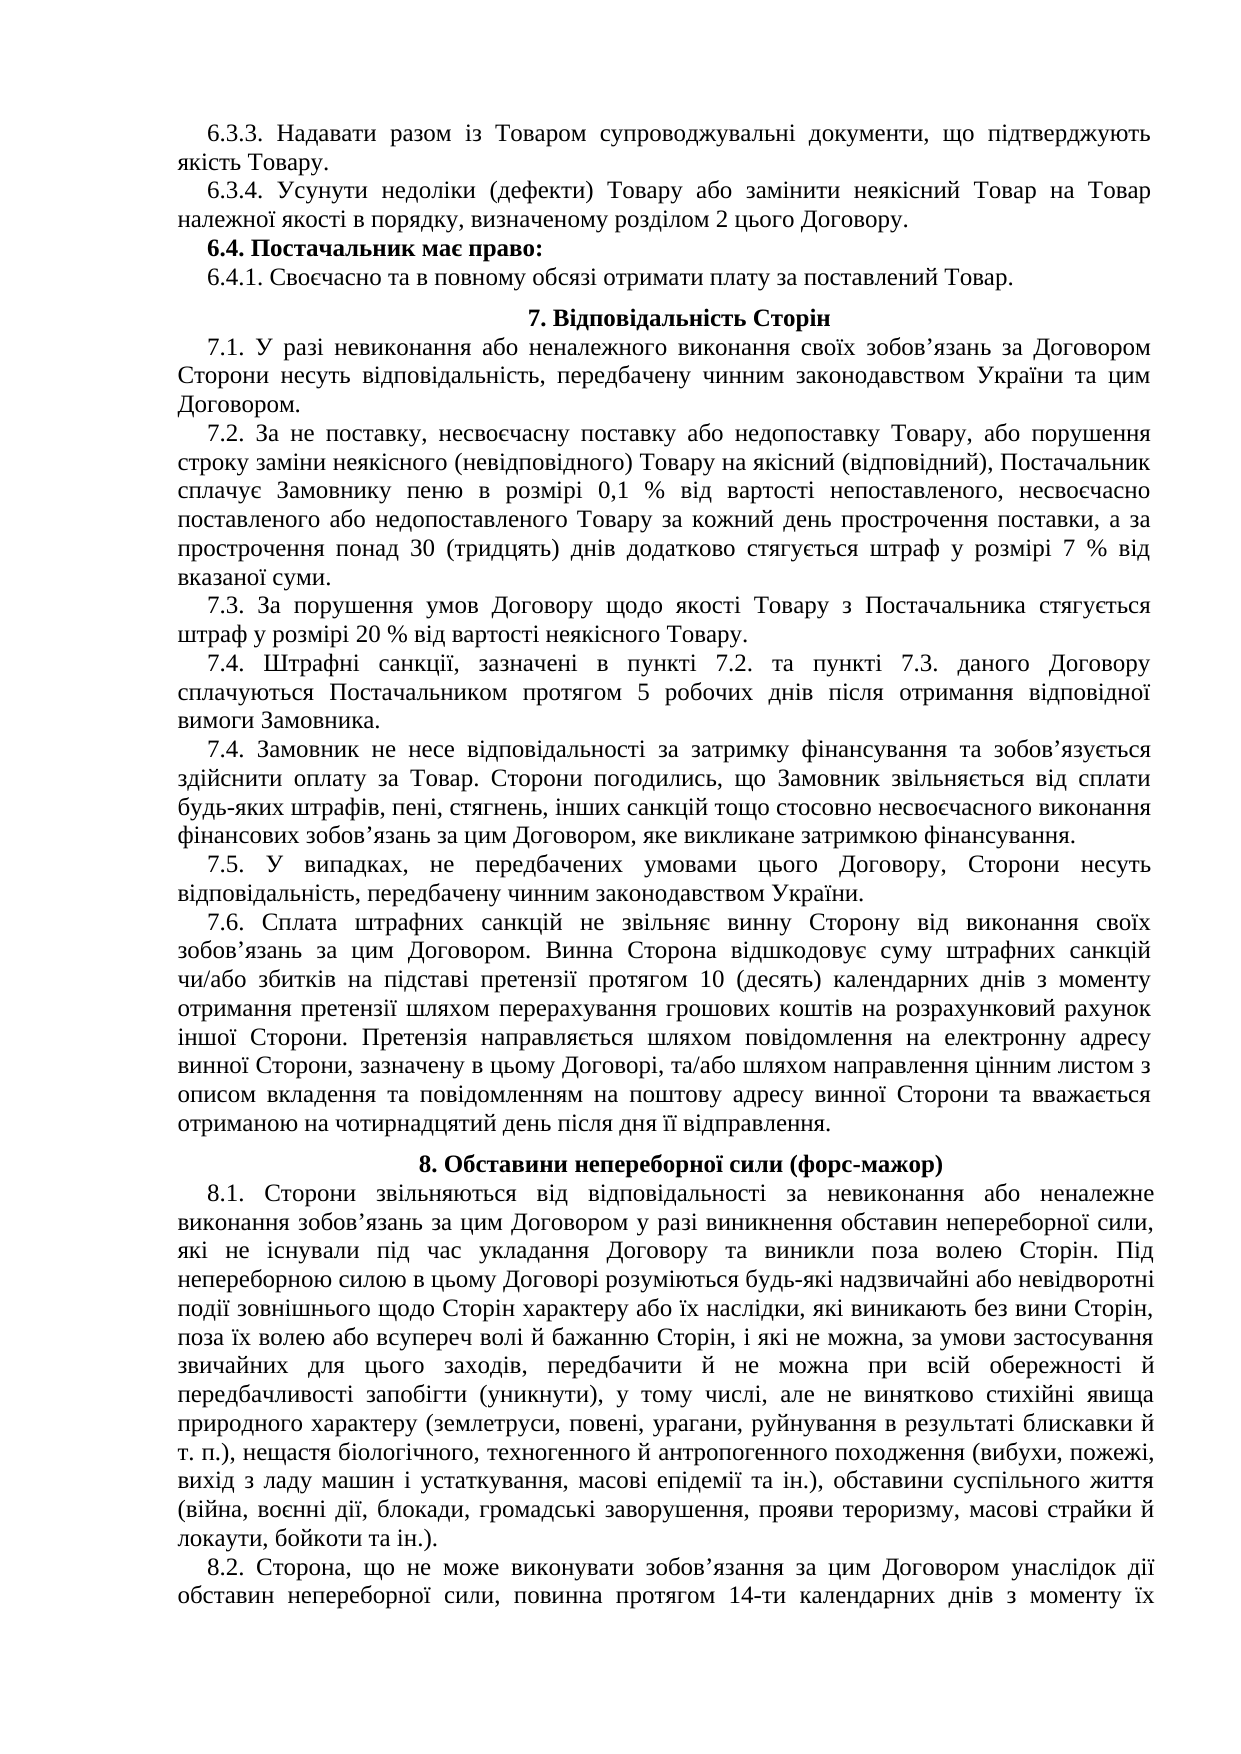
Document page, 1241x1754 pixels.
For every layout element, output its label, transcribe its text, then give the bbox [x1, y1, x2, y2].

text 6.4.1. Своєчасно та в повному обсязі отримати плату за поставлений Товар. [177, 262, 1152, 291]
text 7.1. У разі невиконання або неналежного виконання своїх зобов’язань за Договором Сторони несуть відповідальність, передбачену чинним законодавством України та цим Договором. [177, 332, 1152, 418]
text 8. Обставини непереборної сили (форс-мажор) [177, 1149, 1155, 1178]
text 6.3.4. Усунути недоліки (дефекти) Товару або замінити неякісний Товар на Товар належної якості в порядку, визначеному розділом 2 цього Договору. [177, 176, 1152, 233]
text 8.1. Сторони звільняються від відповідальності за невиконання або неналежне виконання зобов’язань за цим Договором у разі виникнення обставин непереборної сили, які не існували під час укладання Договору та виникли поза волею Сторін. Під непереборною силою в цьому Договорі розуміються будь-які надзвичайні або невідворотні події зовнішнього щодо Сторін характеру або їх наслідки, які виникають без вини Сторін, поза їх волею або всупереч волі й бажанню Сторін, і які не можна, за умови застосування звичайних для цього заходів, передбачити й не можна при всій обережності й передбачливості запобігти (уникнути), у тому числі, але не винятково стихійні явища природного характеру (землетруси, повені, урагани, руйнування в результаті блискавки й т. п.), нещастя біологічного, техногенного й антропогенного походження (вибухи, пожежі, вихід з ладу машин і устаткування, масові епідемії та ін.), обставини суспільного життя (війна, воєнні дії, блокади, громадські заворушення, прояви тероризму, масові страйки й локаути, бойкоти та ін.). [177, 1178, 1155, 1552]
text 7.5. У випадках, не передбачених умовами цього Договору, Сторони несуть відповідальність, передбачену чинним законодавством України. [177, 849, 1152, 907]
text 7.6. Сплата штрафних санкцій не звільняє винну Сторону від виконання своїх зобов’язань за цим Договором. Винна Сторона відшкодовує суму штрафних санкцій чи/або збитків на підставі претензії протягом 10 (десять) календарних днів з моменту отримання претензії шляхом перерахування грошових коштів на розрахунковий рахунок іншої Сторони. Претензія направляється шляхом повідомлення на електронну адресу винної Сторони, зазначену в цьому Договорі, та/або шляхом направлення цінним листом з описом вкладення та повідомленням на поштову адресу винної Сторони та вважається отриманою на чотирнадцятий день після дня її відправлення. [177, 907, 1152, 1137]
text 7.4. Штрафні санкції, зазначені в пункті 7.2. та пункті 7.3. даного Договору сплачуються Постачальником протягом 5 робочих днів після отримання відповідної вимоги Замовника. [177, 648, 1152, 734]
text 7.4. Замовник не несе відповідальності за затримку фінансування та зобов’язується здійснити оплату за Товар. Сторони погодились, що Замовник звільняється від сплати будь-яких штрафів, пені, стягнень, інших санкцій тощо стосовно несвоєчасного виконання фінансових зобов’язань за цим Договором, яке викликане затримкою фінансування. [177, 734, 1152, 849]
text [177, 1552, 1155, 1609]
text 7. Відповідальність Сторін [177, 303, 1152, 332]
text 7.2. За не поставку, несвоєчасну поставку або недопоставку Товару, або порушення строку заміни неякісного (невідповідного) Товару на якісний (відповідний), Постачальник сплачує Замовнику пеню в розмірі 0,1 % від вартості непоставленого, несвоєчасно поставленого або недопоставленого Товару за кожний день прострочення поставки, а за прострочення понад 30 (тридцять) днів додатково стягується штраф у розмірі 7 % від вказаної суми. [177, 418, 1152, 591]
text 6.3.3. Надавати разом із Товаром супроводжувальні документи, що підтверджують якість Товару. [177, 118, 1152, 176]
text 6.4. Постачальник має право: [177, 233, 1152, 262]
text 7.3. За порушення умов Договору щодо якості Товару з Постачальника стягується штраф у розмірі 20 % від вартості неякісного Товару. [177, 591, 1152, 648]
